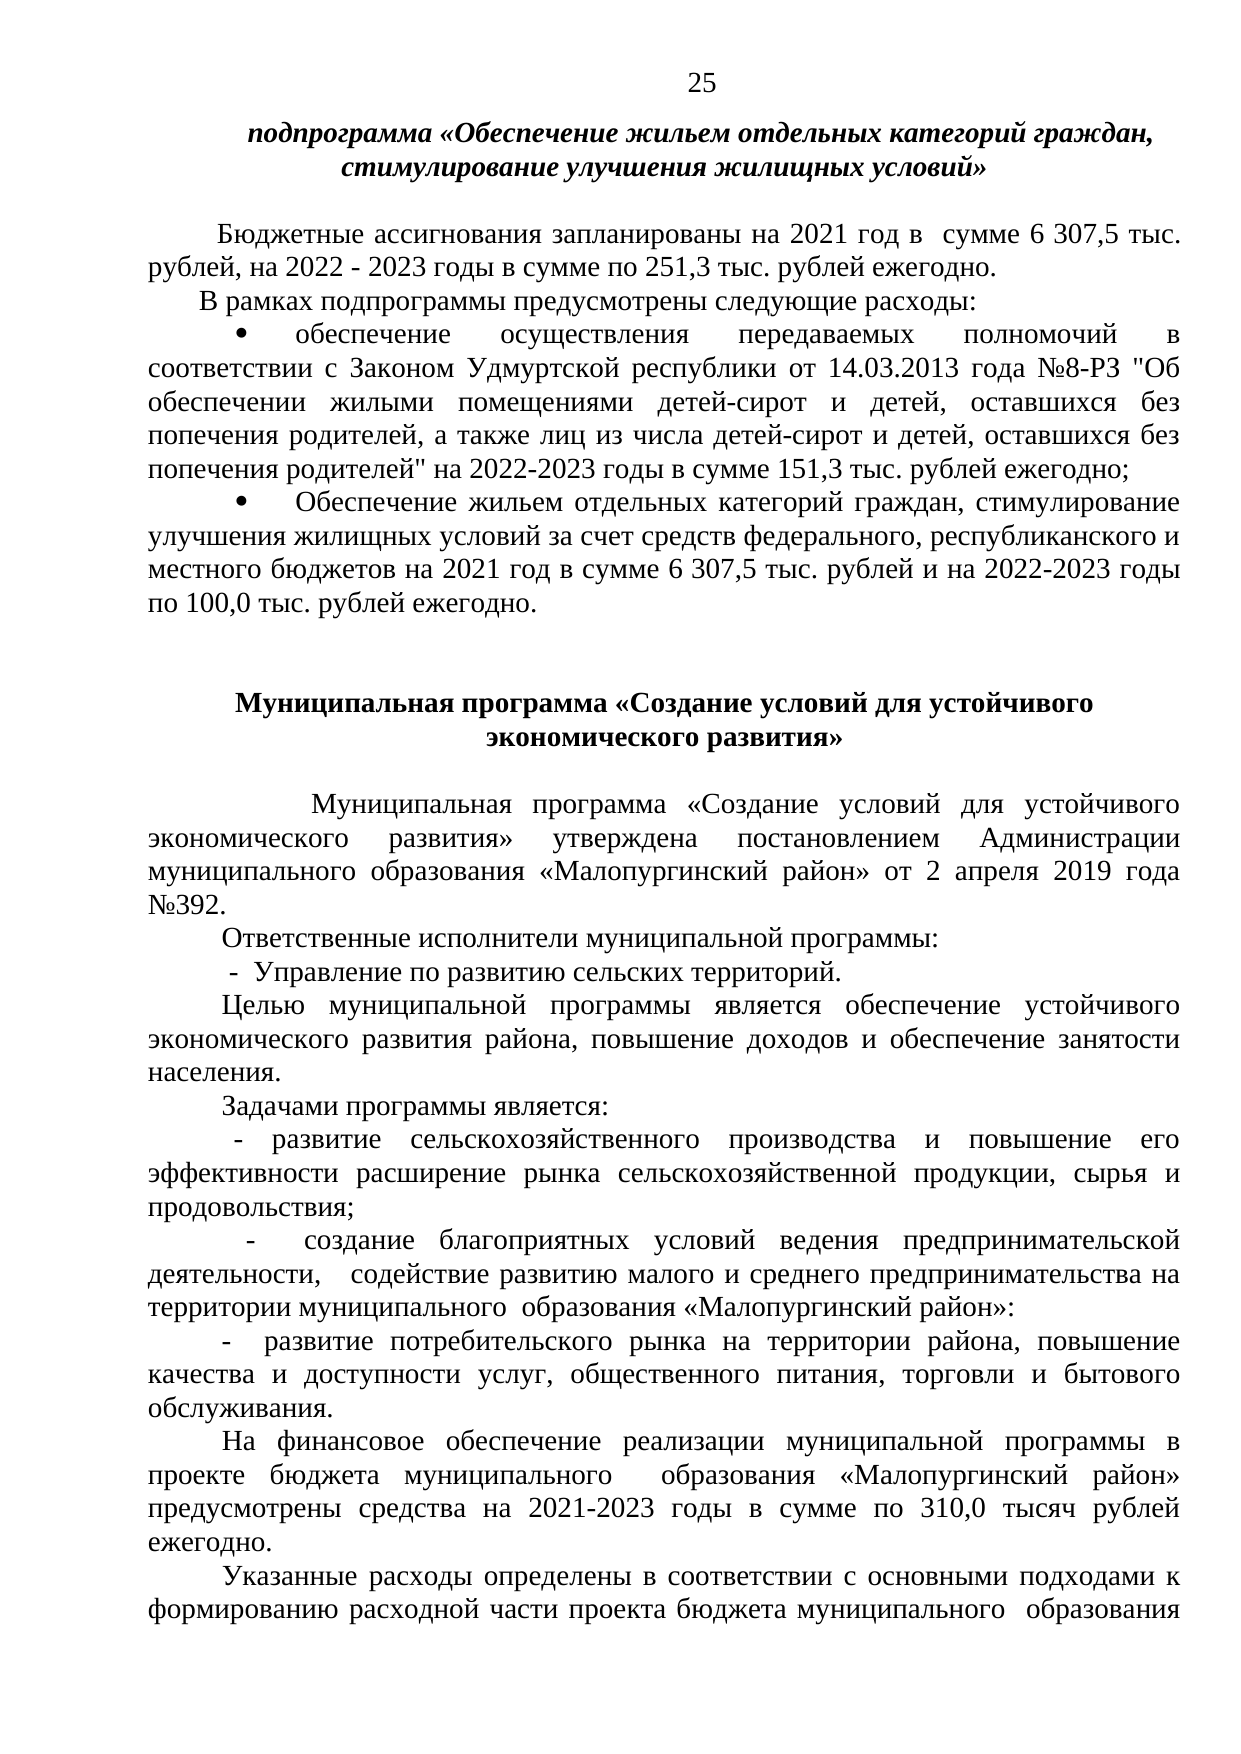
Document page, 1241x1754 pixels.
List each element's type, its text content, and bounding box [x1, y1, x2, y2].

text Бюджетные ассигнования запланированы на 2021 год в сумме 6 307,5 тыс. рублей, на 2022 - 2023 годы в сумме по 251,3 тыс. рублей ежегодно. [148, 216, 1181, 283]
text - развитие потребительского рынка на территории района, повышение качества и доступности услуг, общественного питания, торговли и бытового обслуживания. [148, 1323, 1181, 1423]
list обеспечение осуществления передаваемых полномочий в соответствии с Законом Удмуртской республики от 14.03.2013 года №8-РЗ "Об обеспечении жилыми помещениями детей-сирот и детей, оставшихся без попечения родителей, а также лиц из числа детей-сирот и детей, оставшихся без попечения родителей" на 2022-2023 годы в сумме 151,3 тыс. рублей ежегодно; [148, 316, 1181, 484]
text - создание благоприятных условий ведения предпринимательской деятельности, содействие развитию малого и среднего предпринимательства на территории муниципального образования «Малопургинский район»: [148, 1222, 1181, 1323]
text Задачами программы является: [148, 1088, 1181, 1122]
text Муниципальная программа «Создание условий для устойчивого экономического развития» [148, 686, 1181, 753]
list Обеспечение жильем отдельных категорий граждан, стимулирование улучшения жилищных условий за счет средств федерального, республиканского и местного бюджетов на 2021 год в сумме 6 307,5 тыс. рублей и на 2022-2023 годы по 100,0 тыс. рублей ежегодно. [148, 484, 1181, 618]
text Ответственные исполнители муниципальной программы: [148, 920, 1181, 954]
text подпрограмма «Обеспечение жильем отдельных категорий граждан, стимулирование улучшения жилищных условий» [148, 115, 1181, 182]
text На финансовое обеспечение реализации муниципальной программы в проекте бюджета муниципального образования «Малопургинский район» предусмотрены средства на 2021-2023 годы в сумме по 310,0 тысяч рублей ежегодно. [148, 1423, 1181, 1558]
text Муниципальная программа «Создание условий для устойчивого экономического развития» утверждена постановлением Администрации муниципального образования «Малопургинский район» от 2 апреля 2019 года №392. [148, 786, 1181, 920]
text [148, 1558, 1181, 1625]
text - развитие сельскохозяйственного производства и повышение его эффективности расширение рынка сельскохозяйственной продукции, сырья и продовольствия; [148, 1122, 1181, 1222]
text - Управление по развитию сельских территорий. [148, 954, 1181, 987]
text Целью муниципальной программы является обеспечение устойчивого экономического развития района, повышение доходов и обеспечение занятости населения. [148, 987, 1181, 1088]
text В рамках подпрограммы предусмотрены следующие расходы: [148, 283, 1181, 316]
